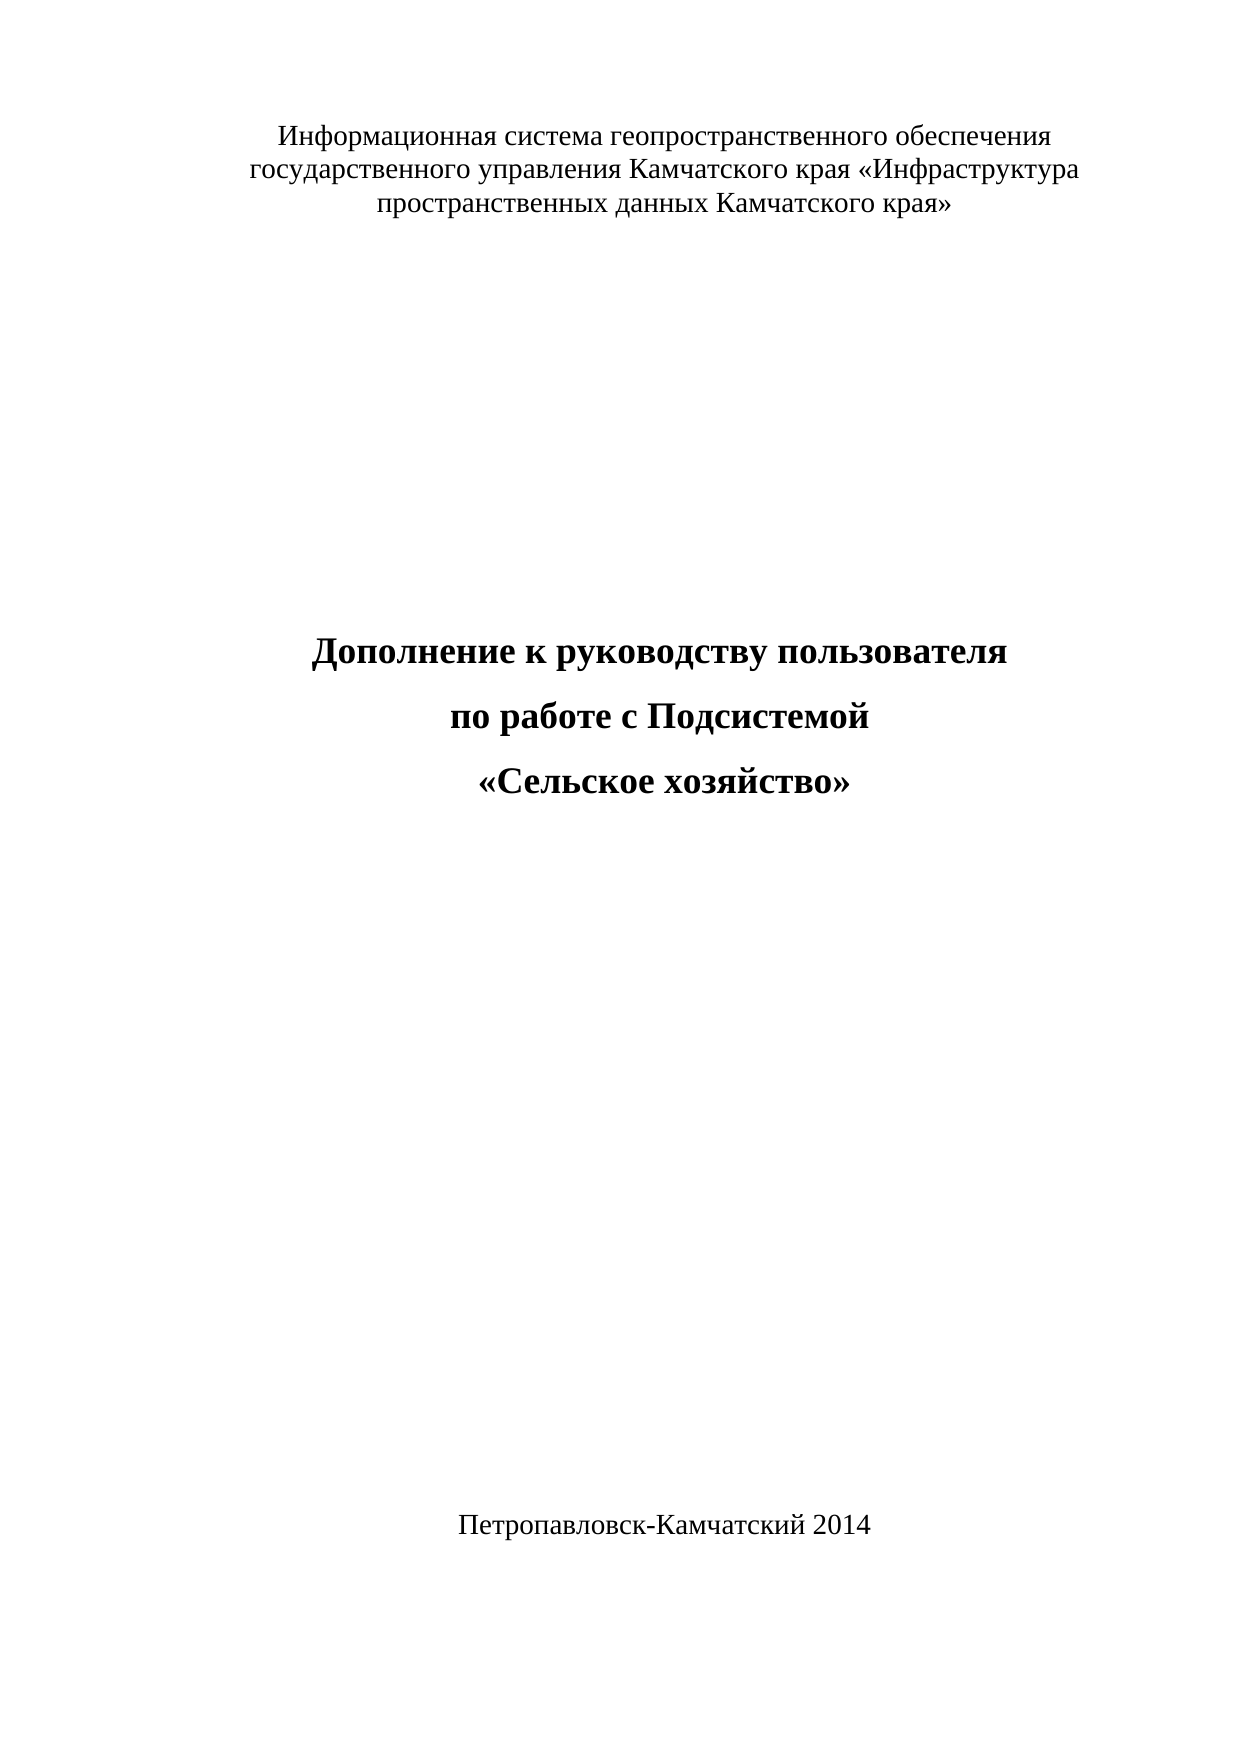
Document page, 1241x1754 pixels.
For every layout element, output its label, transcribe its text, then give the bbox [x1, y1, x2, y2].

text Петропавловск-Камчатский 2014 [177, 1507, 1152, 1541]
text Информационная система геопространственного обеспечения государственного управления Камчатского края «Инфраструктура пространственных данных Камчатского края» [177, 118, 1152, 219]
subtitle Дополнение к руководству пользователя по работе с Подсистемой «Сельское хозяйство» [177, 629, 1152, 801]
